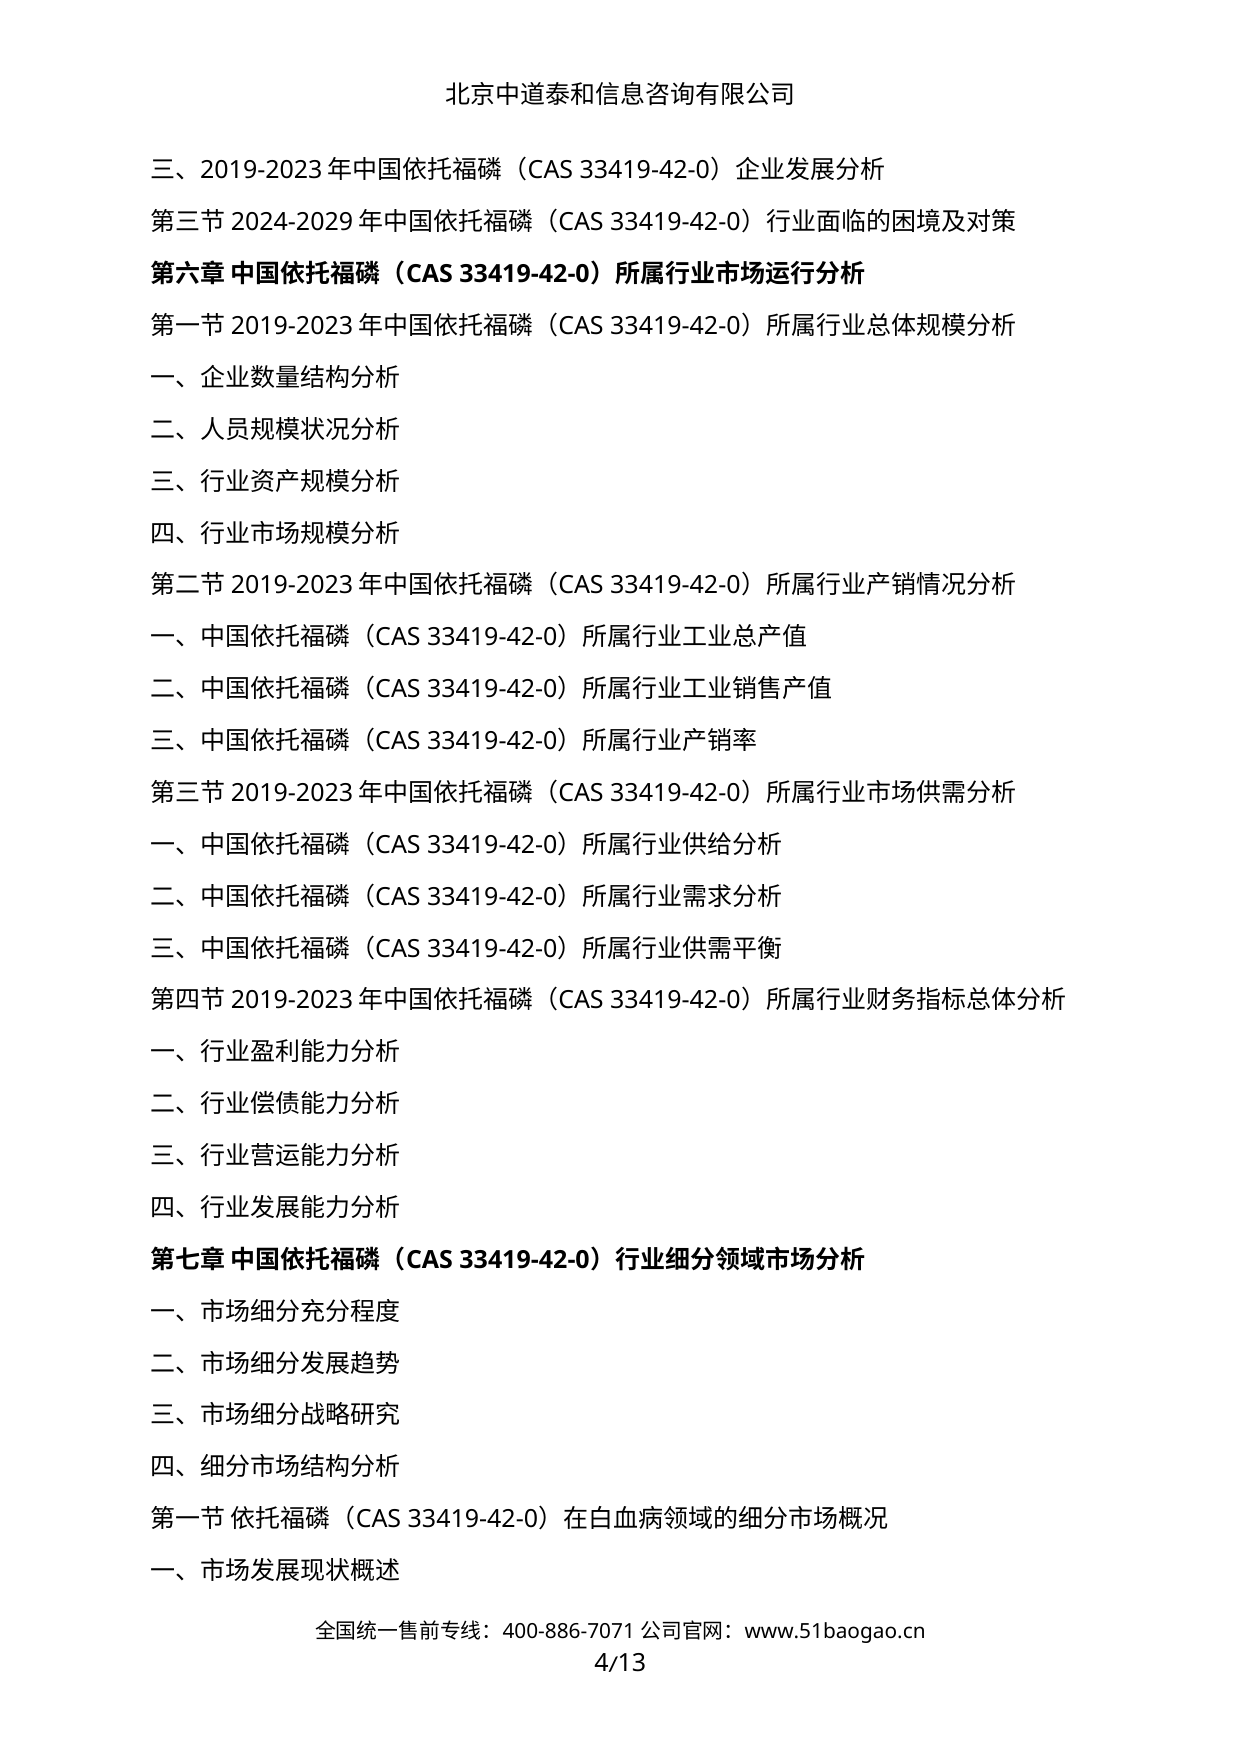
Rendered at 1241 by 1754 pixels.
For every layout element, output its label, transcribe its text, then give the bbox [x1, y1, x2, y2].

text 一、市场细分充分程度 [150, 1291, 1090, 1327]
text 三、行业资产规模分析 [150, 461, 1090, 497]
text 一、行业盈利能力分析 [150, 1032, 1090, 1068]
text 三、中国依托福磷（CAS 33419-42-0）所属行业产销率 [150, 721, 1090, 757]
text 二、中国依托福磷（CAS 33419-42-0）所属行业需求分析 [150, 876, 1090, 912]
text 三、市场细分战略研究 [150, 1395, 1090, 1431]
text 第四节 2019-2023年中国依托福磷（CAS 33419-42-0）所属行业财务指标总体分析 [150, 980, 1090, 1016]
text 二、中国依托福磷（CAS 33419-42-0）所属行业工业销售产值 [150, 669, 1090, 705]
text 二、行业偿债能力分析 [150, 1084, 1090, 1120]
text 一、企业数量结构分析 [150, 357, 1090, 394]
text 第一节 2019-2023年中国依托福磷（CAS 33419-42-0）所属行业总体规模分析 [150, 306, 1090, 342]
text 第七章 中国依托福磷（CAS 33419-42-0）行业细分领域市场分析 [150, 1239, 1090, 1276]
text 三、2019-2023年中国依托福磷（CAS 33419-42-0）企业发展分析 [150, 150, 1090, 186]
text 三、中国依托福磷（CAS 33419-42-0）所属行业供需平衡 [150, 928, 1090, 964]
text 一、市场发展现状概述 [150, 1551, 1090, 1587]
text 四、行业发展能力分析 [150, 1187, 1090, 1224]
text 一、中国依托福磷（CAS 33419-42-0）所属行业工业总产值 [150, 617, 1090, 653]
text 第一节 依托福磷（CAS 33419-42-0）在白血病领域的细分市场概况 [150, 1499, 1090, 1535]
text 第六章 中国依托福磷（CAS 33419-42-0）所属行业市场运行分析 [150, 254, 1090, 290]
text 四、行业市场规模分析 [150, 513, 1090, 549]
text 三、行业营运能力分析 [150, 1136, 1090, 1172]
text 一、中国依托福磷（CAS 33419-42-0）所属行业供给分析 [150, 824, 1090, 861]
text 二、市场细分发展趋势 [150, 1343, 1090, 1379]
text 第二节 2019-2023年中国依托福磷（CAS 33419-42-0）所属行业产销情况分析 [150, 565, 1090, 601]
text 第三节 2019-2023年中国依托福磷（CAS 33419-42-0）所属行业市场供需分析 [150, 772, 1090, 809]
text 四、细分市场结构分析 [150, 1447, 1090, 1483]
text 第三节 2024-2029年中国依托福磷（CAS 33419-42-0）行业面临的困境及对策 [150, 202, 1090, 238]
text 二、人员规模状况分析 [150, 409, 1090, 446]
